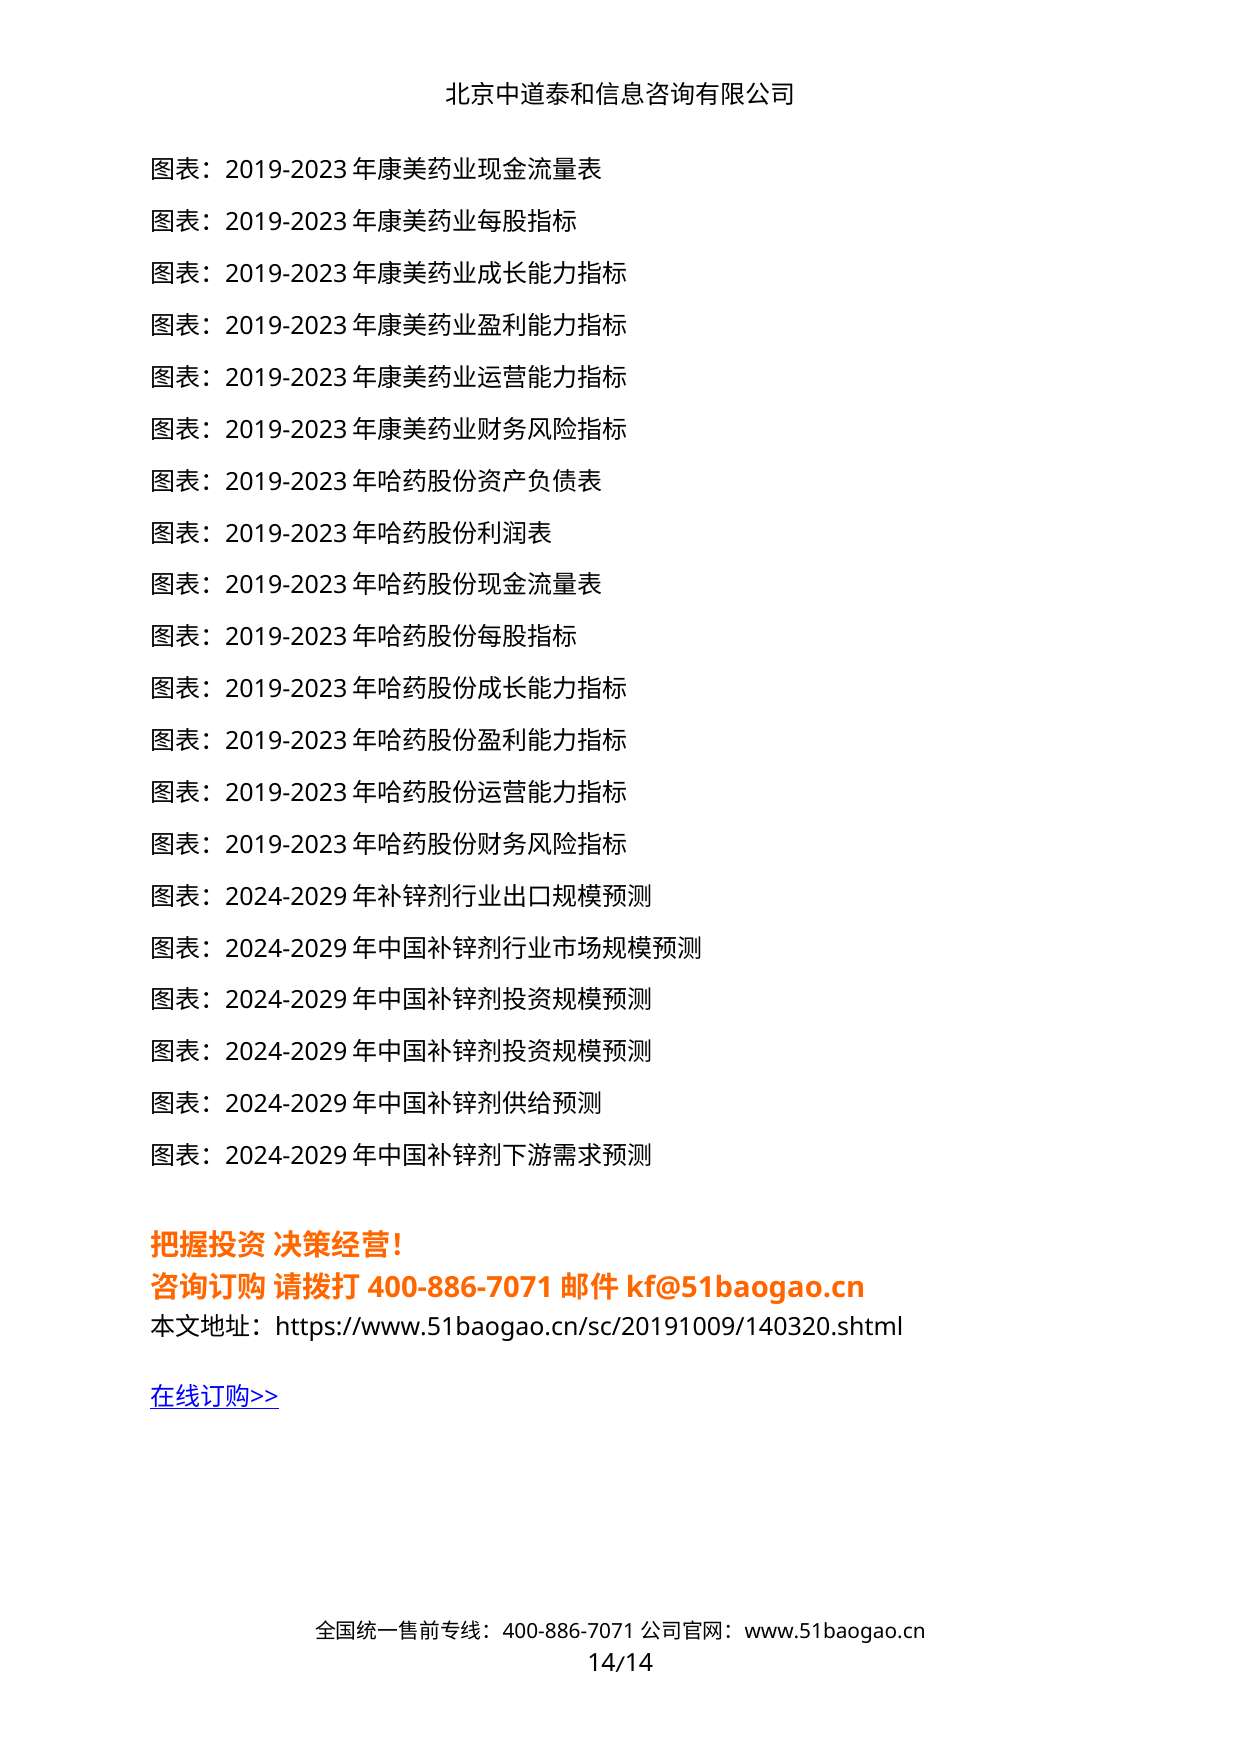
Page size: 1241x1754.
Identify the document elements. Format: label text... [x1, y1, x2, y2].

text 图表：2019-2023年康美药业财务风险指标 [150, 409, 1090, 446]
text 图表：2019-2023年哈药股份运营能力指标 [150, 772, 1090, 809]
text 把握投资 决策经营！咨询订购 请拨打 400-886-7071 邮件 kf@51baogao.cn本文地址：https://www.51baogao.cn/sc/20191009/140320.shtml [150, 1187, 1090, 1342]
text 在线订购>> [150, 1342, 1090, 1413]
text 图表：2024-2029年中国补锌剂下游需求预测 [150, 1136, 1090, 1172]
text 图表：2024-2029年中国补锌剂投资规模预测 [150, 980, 1090, 1016]
text 图表：2019-2023年康美药业现金流量表 [150, 150, 1090, 186]
text 图表：2024-2029年补锌剂行业出口规模预测 [150, 876, 1090, 912]
text 图表：2024-2029年中国补锌剂行业市场规模预测 [150, 928, 1090, 964]
text 图表：2019-2023年哈药股份现金流量表 [150, 565, 1090, 601]
text 图表：2019-2023年康美药业盈利能力指标 [150, 306, 1090, 342]
text 图表：2019-2023年哈药股份盈利能力指标 [150, 721, 1090, 757]
text 图表：2019-2023年哈药股份资产负债表 [150, 461, 1090, 497]
text 图表：2019-2023年康美药业成长能力指标 [150, 254, 1090, 290]
text 图表：2019-2023年哈药股份成长能力指标 [150, 669, 1090, 705]
text 图表：2019-2023年哈药股份每股指标 [150, 617, 1090, 653]
text 图表：2019-2023年哈药股份财务风险指标 [150, 824, 1090, 861]
text 图表：2019-2023年哈药股份利润表 [150, 513, 1090, 549]
text 图表：2024-2029年中国补锌剂投资规模预测 [150, 1032, 1090, 1068]
text 图表：2024-2029年中国补锌剂供给预测 [150, 1084, 1090, 1120]
text 图表：2019-2023年康美药业运营能力指标 [150, 357, 1090, 394]
text 图表：2019-2023年康美药业每股指标 [150, 202, 1090, 238]
